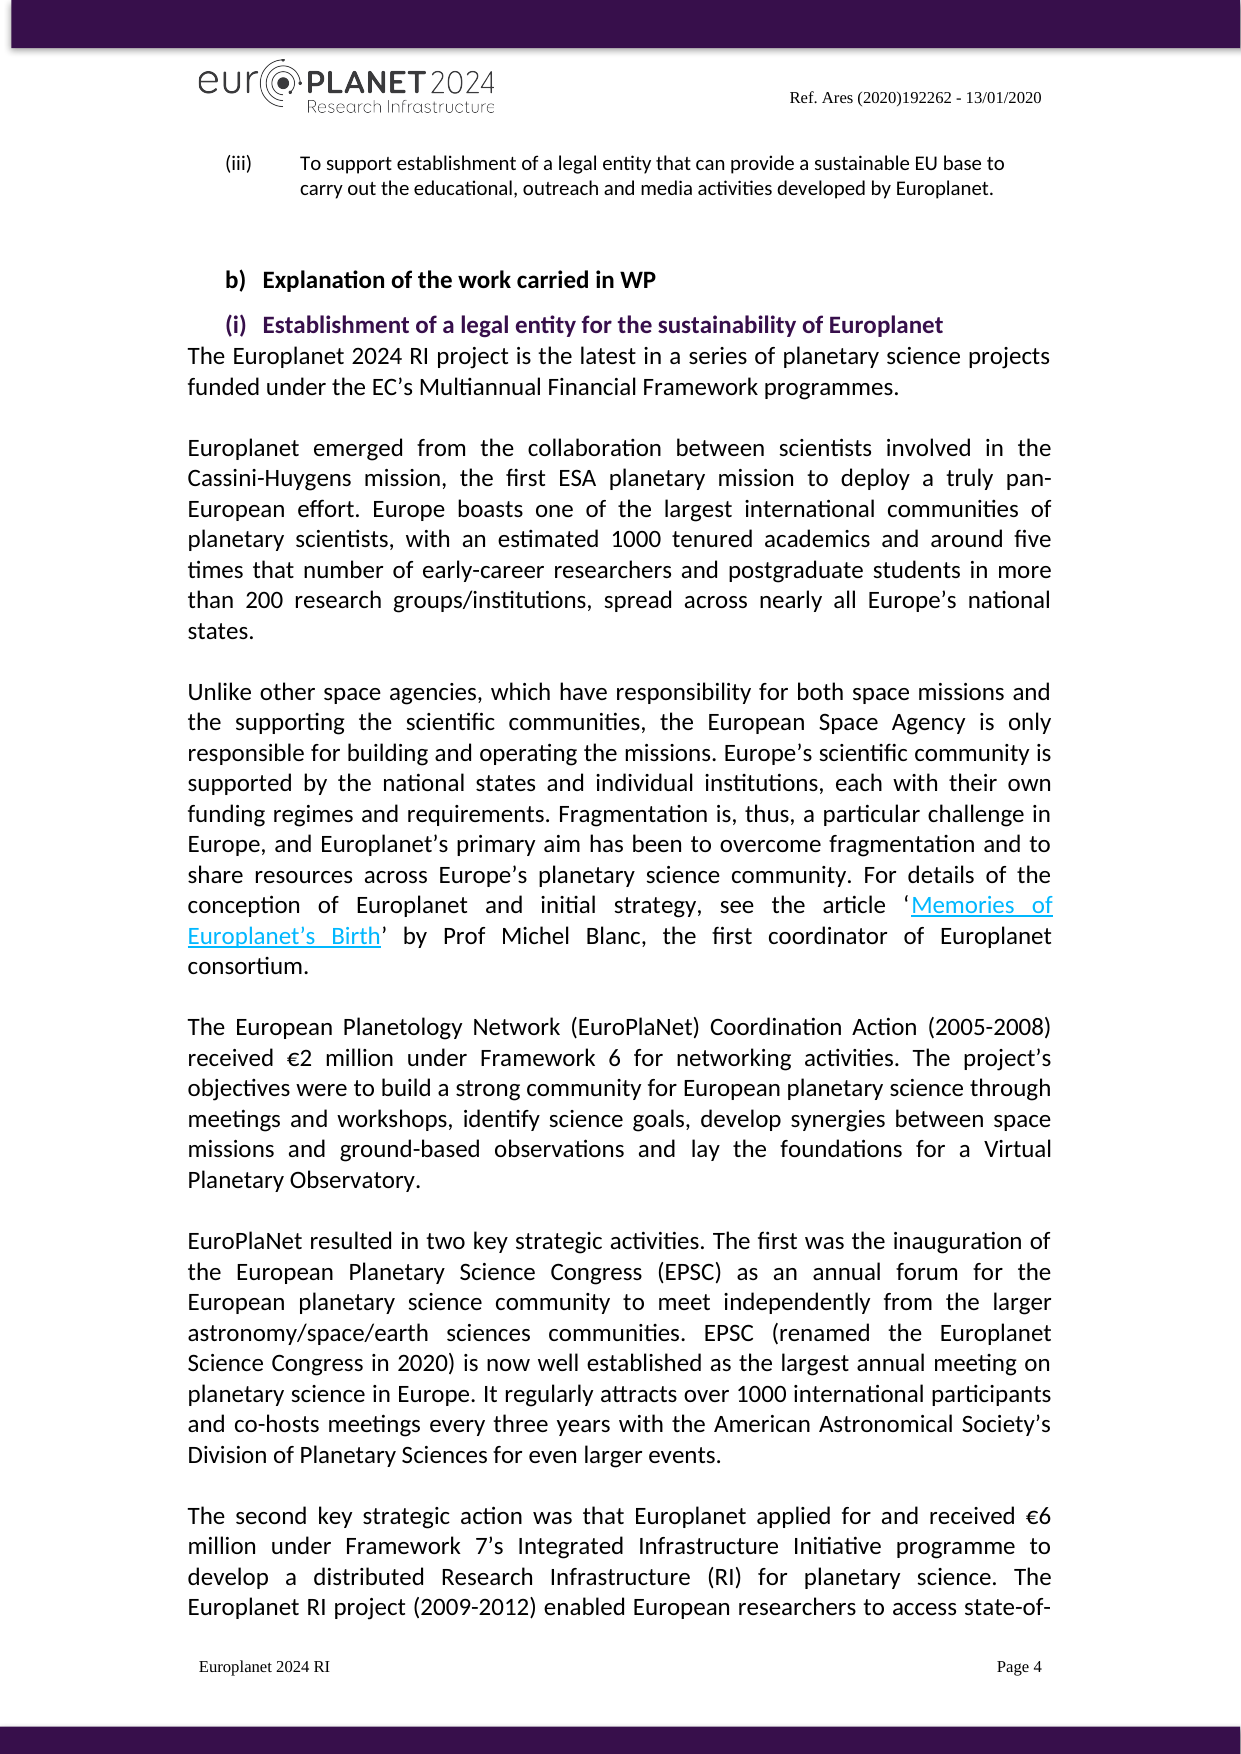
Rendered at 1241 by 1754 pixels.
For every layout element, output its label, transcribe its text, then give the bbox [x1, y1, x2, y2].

text EuroPlaNet resulted in two key strategic activities. The first was the inauguration of the European Planetary Science Congress (EPSC) as an annual forum for the European planetary science community to meet independently from the larger astronomy/space/earth sciences communities. EPSC (renamed the Europlanet Science Congress in 2020) is now well established as the largest annual meeting on planetary science in Europe. It regularly attracts over 1000 international participants and co-hosts meetings every three years with the American Astronomical Society’s Division of Planetary Sciences for even larger events. [187, 1225, 1053, 1469]
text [187, 1500, 1053, 1622]
list To support establishment of a legal entity that can provide a sustainable EU base to carry out the educational, outreach and media activities developed by Europlanet. [225, 150, 1053, 201]
subtitle Establishment of a legal entity for the sustainability of Europlanet [225, 309, 1053, 340]
text The European Planetology Network (EuroPlaNet) Coordination Action (2005-2008) received €2 million under Framework 6 for networking activities. The project’s objectives were to build a strong community for European planetary science through meetings and workshops, identify science goals, develop synergies between space missions and ground-based observations and lay the foundations for a Virtual Planetary Observatory. [187, 1012, 1053, 1195]
picture [198, 59, 494, 113]
subtitle Explanation of the work carried in WP [225, 264, 1053, 295]
text Unlike other space agencies, which have responsibility for both space missions and the supporting the scientific communities, the European Space Agency is only responsible for building and operating the missions. Europe’s scientific community is supported by the national states and individual institutions, each with their own funding regimes and requirements. Fragmentation is, thus, a particular challenge in Europe, and Europlanet’s primary aim has been to overcome fragmentation and to share resources across Europe’s planetary science community. For details of the conception of Europlanet and initial strategy, see the article ‘Memories of Europlanet’s Birth’ by Prof Michel Blanc, the first coordinator of Europlanet consortium. [187, 676, 1053, 981]
text The Europlanet 2024 RI project is the latest in a series of planetary science projects funded under the EC’s Multiannual Financial Framework programmes. [187, 340, 1053, 401]
text Europlanet emerged from the collaboration between scientists involved in the Cassini-Huygens mission, the first ESA planetary mission to deploy a truly pan-European effort. Europe boasts one of the largest international communities of planetary scientists, with an estimated 1000 tenured academics and around five times that number of early-career researchers and postgraduate students in more than 200 research groups/institutions, spread across nearly all Europe’s national states. [187, 432, 1053, 645]
